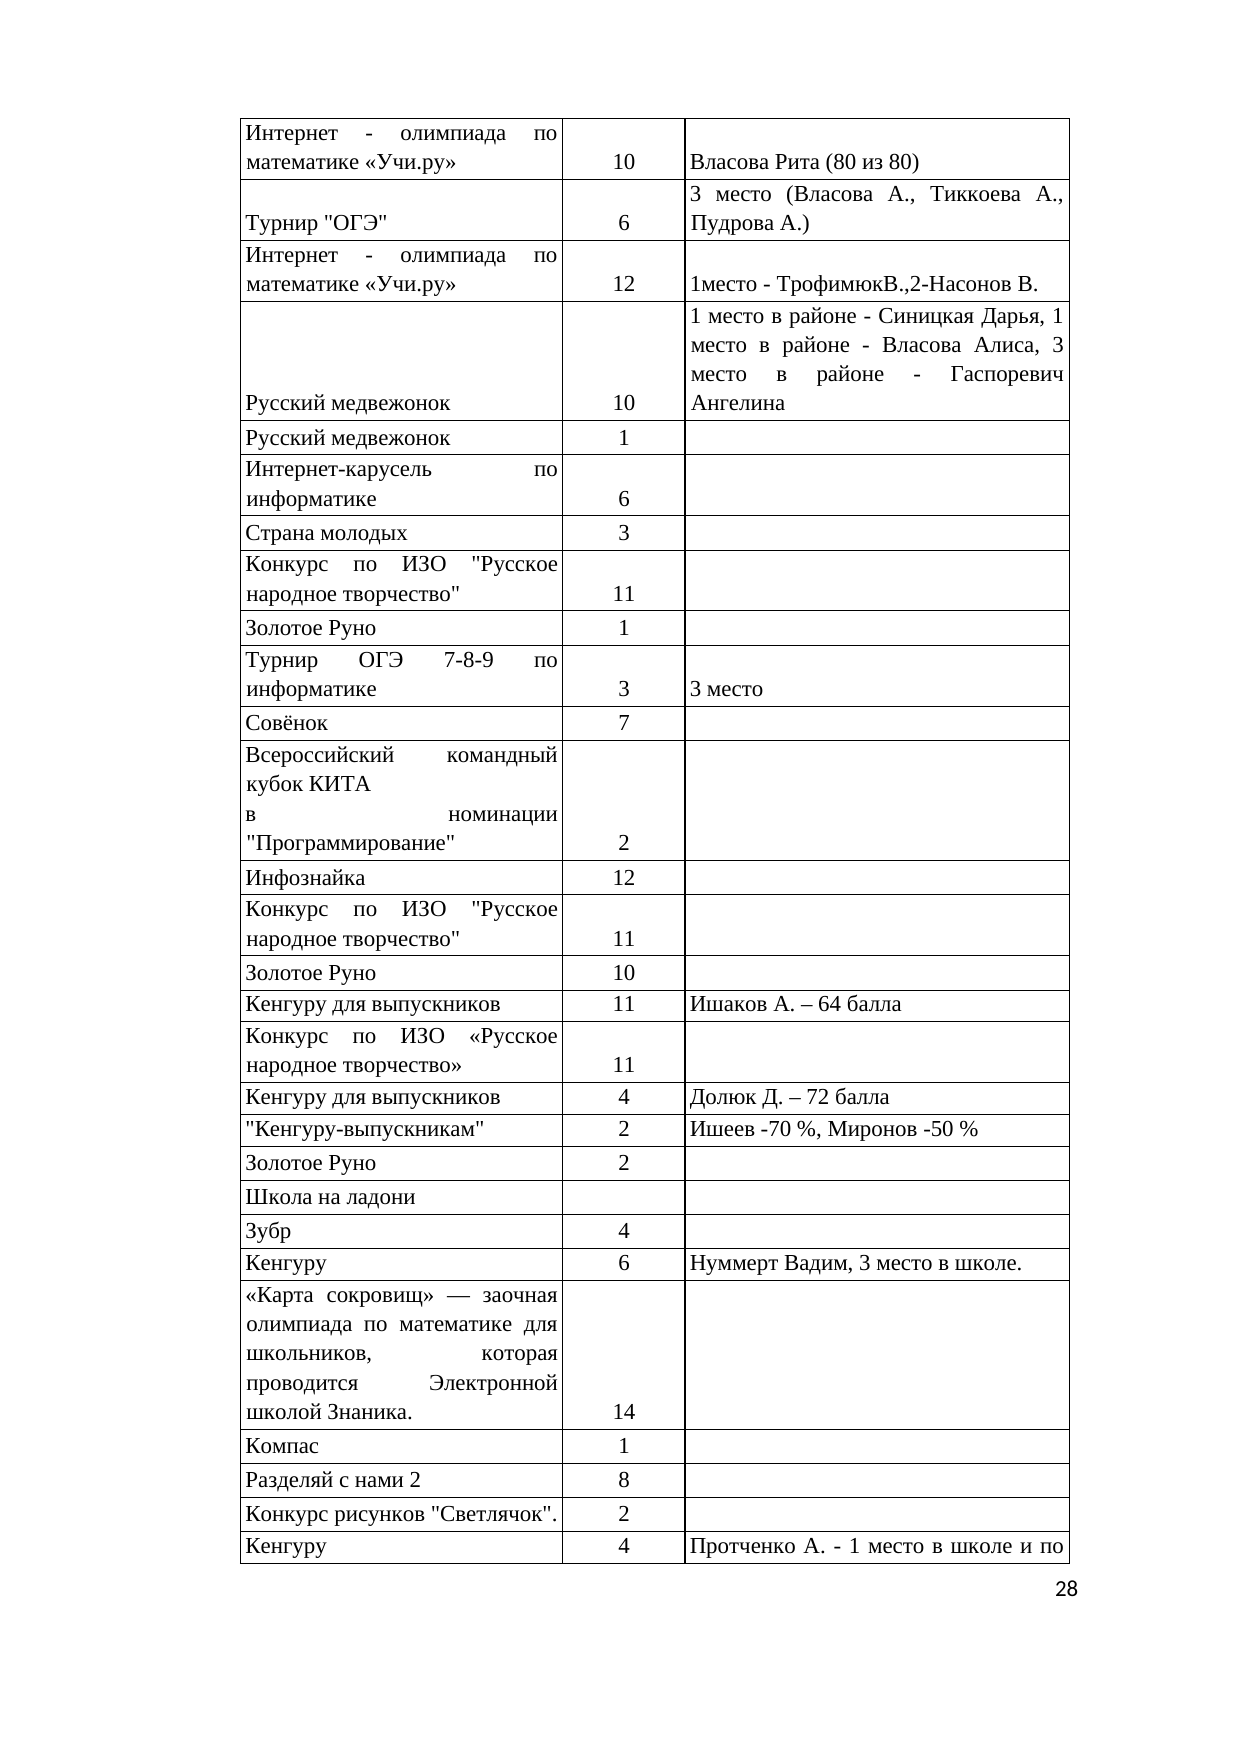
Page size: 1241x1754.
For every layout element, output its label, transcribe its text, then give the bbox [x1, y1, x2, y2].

table_cell 12 [563, 241, 684, 301]
table_cell Компас [241, 1430, 562, 1463]
table_cell [686, 861, 1069, 894]
table_cell 3 [563, 646, 684, 706]
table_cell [686, 1532, 1069, 1563]
table_cell Кенгуру для выпускников [241, 1083, 562, 1114]
table_cell 7 [563, 707, 684, 740]
table_cell 3 место [686, 646, 1069, 706]
table_cell 2 [563, 1498, 684, 1531]
table_cell Интернет-карусель по информатике [241, 455, 562, 515]
table_cell 4 [563, 1532, 684, 1563]
table_cell [686, 895, 1069, 955]
table_cell Долюк Д. – 72 балла [686, 1083, 1069, 1114]
table_cell [686, 455, 1069, 515]
table_cell Разделяй с нами 2 [241, 1464, 562, 1497]
table_cell Турнир ОГЭ 7-8-9 по информатике [241, 646, 562, 706]
table_cell Кенгуру [241, 1249, 562, 1280]
table_cell Русский медвежонок [241, 421, 562, 454]
table_cell "Кенгуру-выпускникам" [241, 1115, 562, 1146]
table_cell Конкурс рисунков "Светлячок". [241, 1498, 562, 1531]
table_cell Ишеев -70 %, Миронов -50 % [686, 1115, 1069, 1146]
table_cell Власова Рита (80 из 80) [686, 119, 1069, 179]
table_cell 6 [563, 1249, 684, 1280]
table_cell [686, 707, 1069, 740]
table_cell [686, 551, 1069, 610]
table_cell Кенгуру для выпускников [241, 991, 562, 1021]
table_cell [686, 1498, 1069, 1531]
table_cell Кенгуру [241, 1532, 562, 1563]
table_cell [686, 1281, 1069, 1428]
table_cell 6 [563, 455, 684, 515]
table_cell 2 [563, 1147, 684, 1180]
table_cell 11 [563, 551, 684, 610]
table_cell 11 [563, 991, 684, 1021]
table_cell [686, 611, 1069, 644]
table_cell Конкурс по ИЗО "Русское народное творчество" [241, 895, 562, 955]
table_cell 6 [563, 180, 684, 240]
table_cell 2 [563, 1115, 684, 1146]
table_cell 3 место (Власова А., Тиккоева А., Пудрова А.) [686, 180, 1069, 240]
table_cell Школа на ладони [241, 1181, 562, 1214]
table_cell Конкурс по ИЗО «Русское народное творчество» [241, 1022, 562, 1082]
table_cell 4 [563, 1215, 684, 1248]
table_cell [563, 1181, 684, 1214]
table_cell 1 [563, 611, 684, 644]
table_cell 1 [563, 1430, 684, 1463]
table_cell 1 место в районе - Синицкая Дарья, 1 место в районе - Власова Алиса, 3 место в районе - Гаспоревич Ангелина [686, 302, 1069, 420]
table_cell Страна молодых [241, 516, 562, 549]
table_cell Русский медвежонок [241, 302, 562, 420]
table_cell 2 [563, 741, 684, 860]
table_cell Ишаков А. – 64 балла [686, 991, 1069, 1021]
table_cell 10 [563, 302, 684, 420]
table_cell 4 [563, 1083, 684, 1114]
table_cell [686, 1430, 1069, 1463]
table_cell [686, 1147, 1069, 1180]
table_cell Интернет - олимпиада по математике «Учи.ру» [241, 241, 562, 301]
table_cell 11 [563, 1022, 684, 1082]
table_cell 10 [563, 119, 684, 179]
table_cell 1 [563, 421, 684, 454]
table_cell Золотое Руно [241, 611, 562, 644]
table_cell Турнир "ОГЭ" [241, 180, 562, 240]
table_cell Конкурс по ИЗО "Русское народное творчество" [241, 551, 562, 610]
table_cell [686, 741, 1069, 860]
table_cell 11 [563, 895, 684, 955]
table_cell Инфознайка [241, 861, 562, 894]
table_cell 8 [563, 1464, 684, 1497]
table_cell Совёнок [241, 707, 562, 740]
table_cell Интернет - олимпиада по математике «Учи.ру» [241, 119, 562, 179]
table_cell 14 [563, 1281, 684, 1428]
table_cell [686, 1215, 1069, 1248]
table_cell Золотое Руно [241, 956, 562, 989]
table_cell 12 [563, 861, 684, 894]
table_cell Золотое Руно [241, 1147, 562, 1180]
table_cell [686, 1181, 1069, 1214]
table_cell [686, 421, 1069, 454]
table_cell [686, 956, 1069, 989]
table_cell 10 [563, 956, 684, 989]
table_cell Всероссийский командный кубок КИТА в номинации "Программирование" [241, 741, 562, 860]
table_cell [686, 516, 1069, 549]
table_cell Нуммерт Вадим, 3 место в школе. [686, 1249, 1069, 1280]
table_cell 3 [563, 516, 684, 549]
table_cell [686, 1464, 1069, 1497]
table_cell 1место - ТрофимюкВ.,2-Насонов В. [686, 241, 1069, 301]
table_cell «Карта сокровищ» — заочная олимпиада по математике для школьников, которая проводится Электронной школой Знаника. [241, 1281, 562, 1428]
table_cell [686, 1022, 1069, 1082]
table_cell Зубр [241, 1215, 562, 1248]
